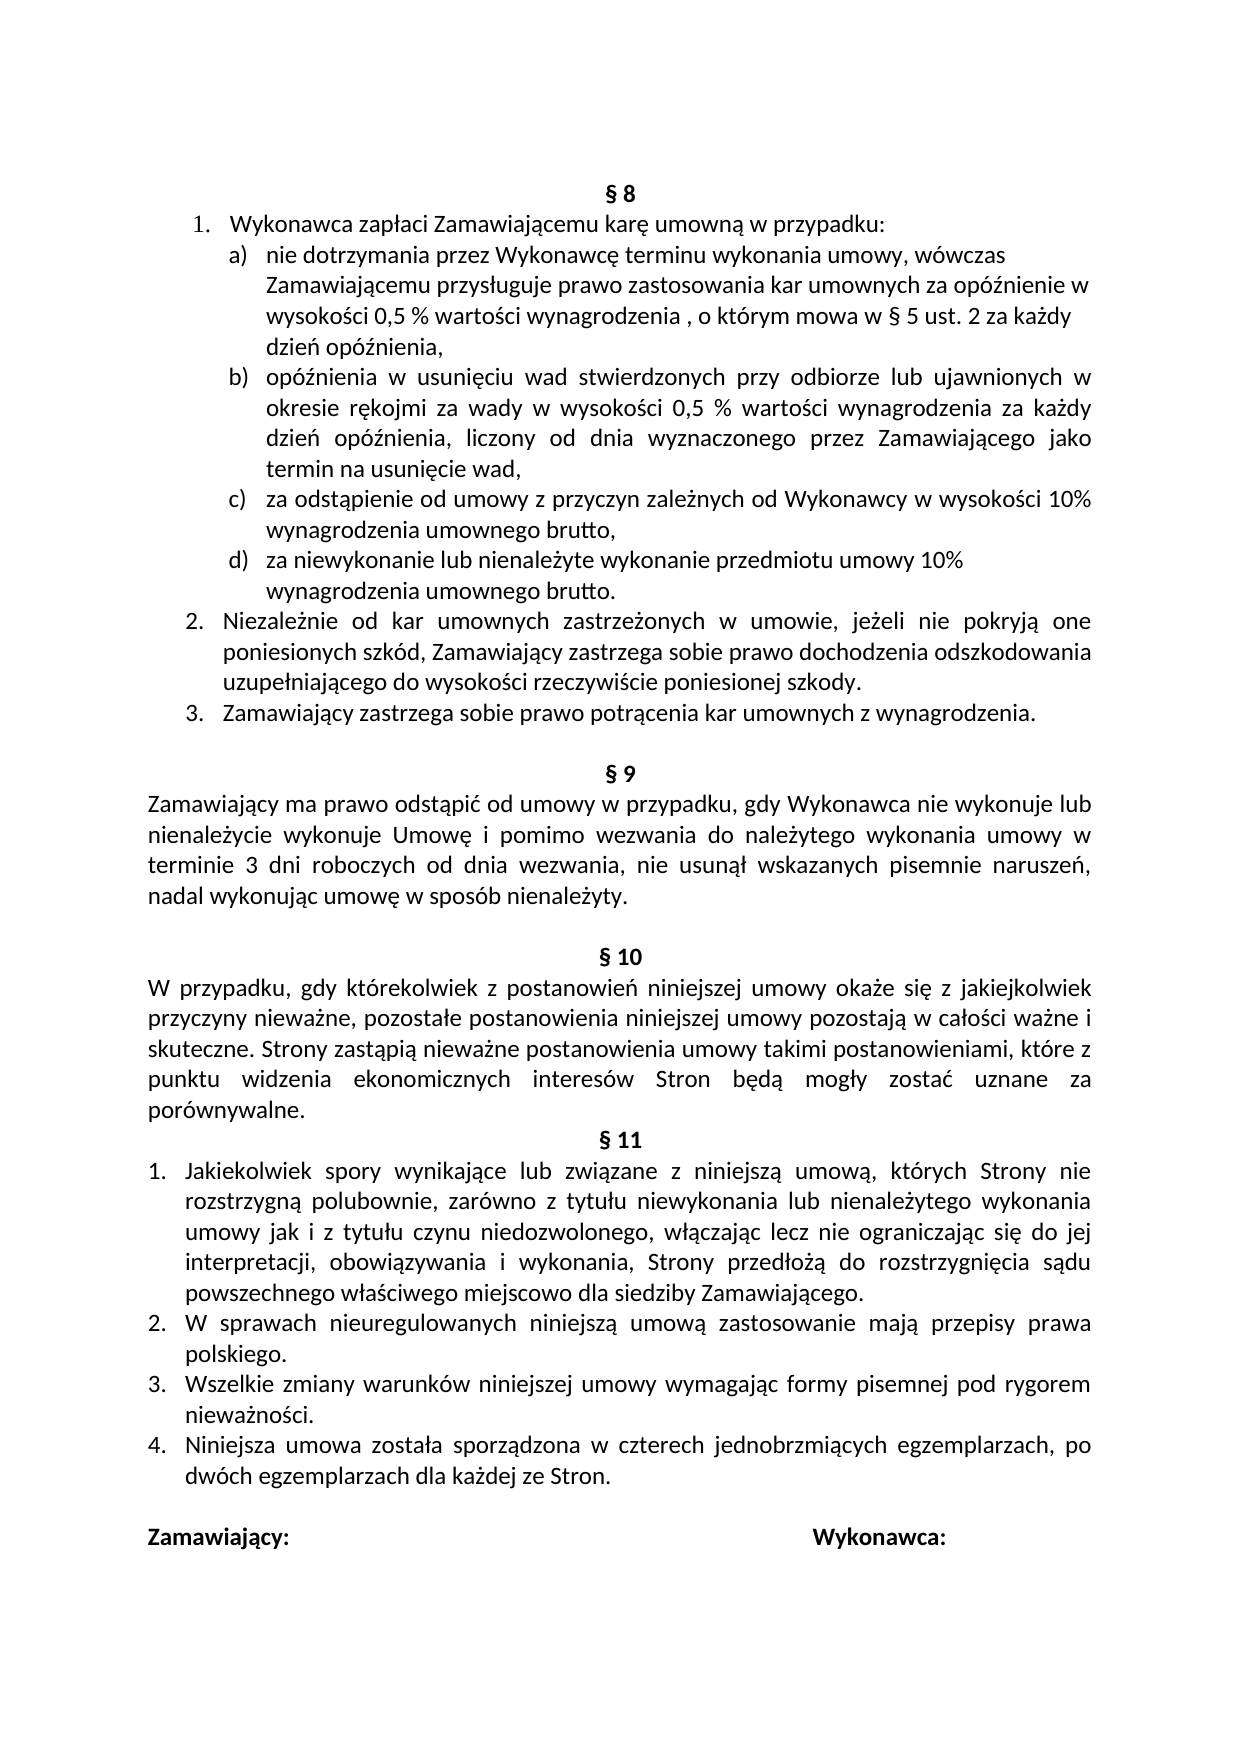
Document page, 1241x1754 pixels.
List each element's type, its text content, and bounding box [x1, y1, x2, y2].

list Niezależnie od kar umownych zastrzeżonych w umowie, jeżeli nie pokryją one poniesionych szkód, Zamawiający zastrzega sobie prawo dochodzenia odszkodowania uzupełniającego do wysokości rzeczywiście poniesionej szkody. [185, 605, 1093, 697]
list nie dotrzymania przez Wykonawcę terminu wykonania umowy, wówczas Zamawiającemu przysługuje prawo zastosowania kar umownych za opóźnienie w wysokości 0,5 % wartości wynagrodzenia , o którym mowa w § 5 ust. 2 za każdy dzień opóźnienia, [228, 239, 1093, 361]
list Niniejsza umowa została sporządzona w czterech jednobrzmiących egzemplarzach, po dwóch egzemplarzach dla każdej ze Stron. [148, 1429, 1093, 1491]
text § 10 [148, 941, 1093, 972]
text Zamawiający ma prawo odstąpić od umowy w przypadku, gdy Wykonawca nie wykonuje lub nienależycie wykonuje Umowę i pomimo wezwania do należytego wykonania umowy w terminie 3 dni roboczych od dnia wezwania, nie usunął wskazanych pisemnie naruszeń, nadal wykonując umowę w sposób nienależyty. [148, 788, 1093, 911]
list W sprawach nieuregulowanych niniejszą umową zastosowanie mają przepisy prawa polskiego. [148, 1307, 1093, 1368]
text § 11 [148, 1124, 1093, 1155]
list Wszelkie zmiany warunków niniejszej umowy wymagając formy pisemnej pod rygorem nieważności. [148, 1368, 1093, 1429]
list Wykonawca zapłaci Zamawiającemu karę umowną w przypadku: [192, 209, 1093, 239]
text § 9 [148, 758, 1093, 788]
list Jakiekolwiek spory wynikające lub związane z niniejszą umową, których Strony nie rozstrzygną polubownie, zarówno z tytułu niewykonania lub nienależytego wykonania umowy jak i z tytułu czynu niedozwolonego, włączając lecz nie ograniczając się do jej interpretacji, obowiązywania i wykonania, Strony przedłożą do rozstrzygnięcia sądu powszechnego właściwego miejscowo dla siedziby Zamawiającego. [148, 1155, 1093, 1307]
list opóźnienia w usunięciu wad stwierdzonych przy odbiorze lub ujawnionych w okresie rękojmi za wady w wysokości 0,5 % wartości wynagrodzenia za każdy dzień opóźnienia, liczony od dnia wyznaczonego przez Zamawiającego jako termin na usunięcie wad, [228, 361, 1093, 483]
list za niewykonanie lub nienależyte wykonanie przedmiotu umowy 10% wynagrodzenia umownego brutto. [228, 544, 1093, 605]
text Zamawiający: Wykonawca: [148, 1521, 1093, 1552]
text § 8 [148, 178, 1093, 209]
text W przypadku, gdy którekolwiek z postanowień niniejszej umowy okaże się z jakiejkolwiek przyczyny nieważne, pozostałe postanowienia niniejszej umowy pozostają w całości ważne i skuteczne. Strony zastąpią nieważne postanowienia umowy takimi postanowieniami, które z punktu widzenia ekonomicznych interesów Stron będą mogły zostać uznane za porównywalne. [148, 972, 1093, 1124]
list za odstąpienie od umowy z przyczyn zależnych od Wykonawcy w wysokości 10% wynagrodzenia umownego brutto, [228, 483, 1093, 544]
list Zamawiający zastrzega sobie prawo potrącenia kar umownych z wynagrodzenia. [185, 697, 1093, 727]
